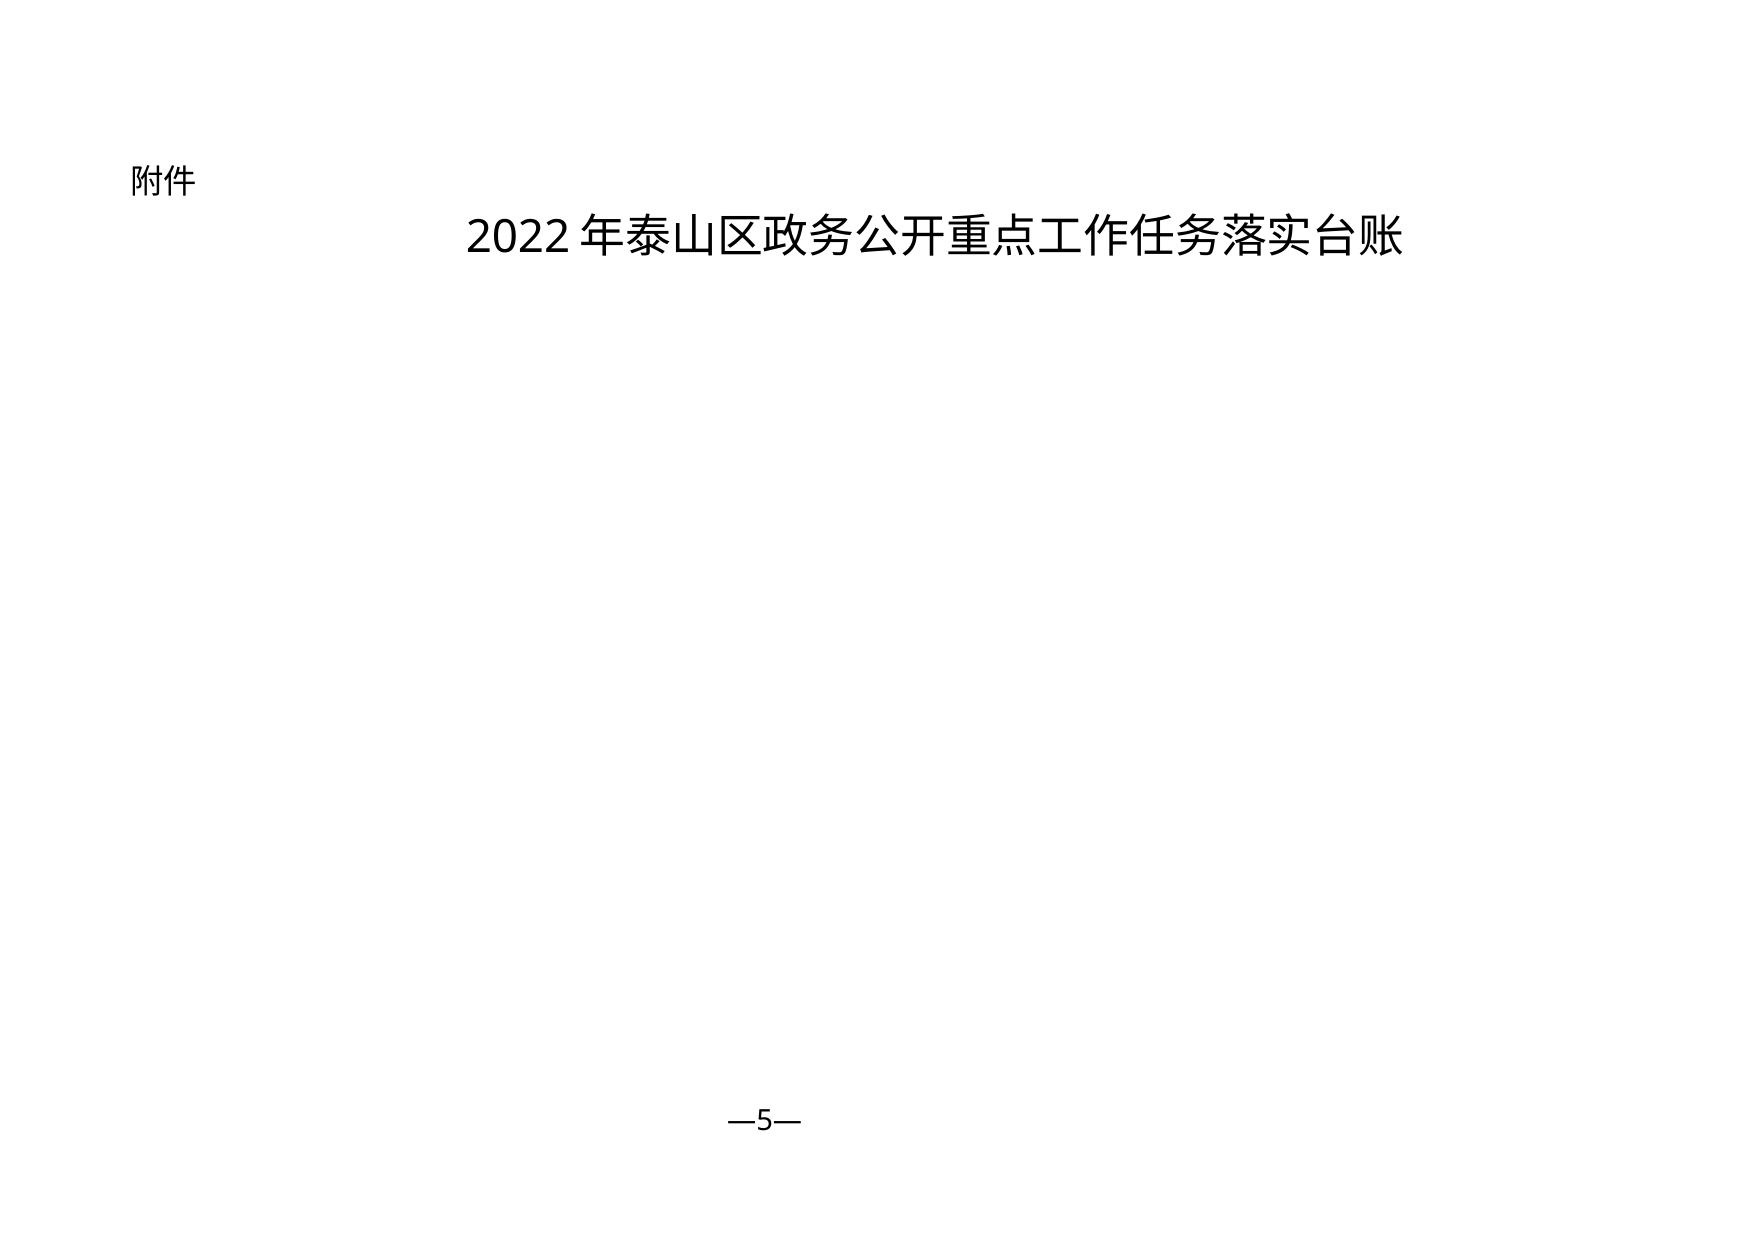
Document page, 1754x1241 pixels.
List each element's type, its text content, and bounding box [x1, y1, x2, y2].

text 附件 [130, 158, 1624, 203]
text 2022年泰山区政务公开重点工作任务落实台账 [466, 206, 1624, 264]
